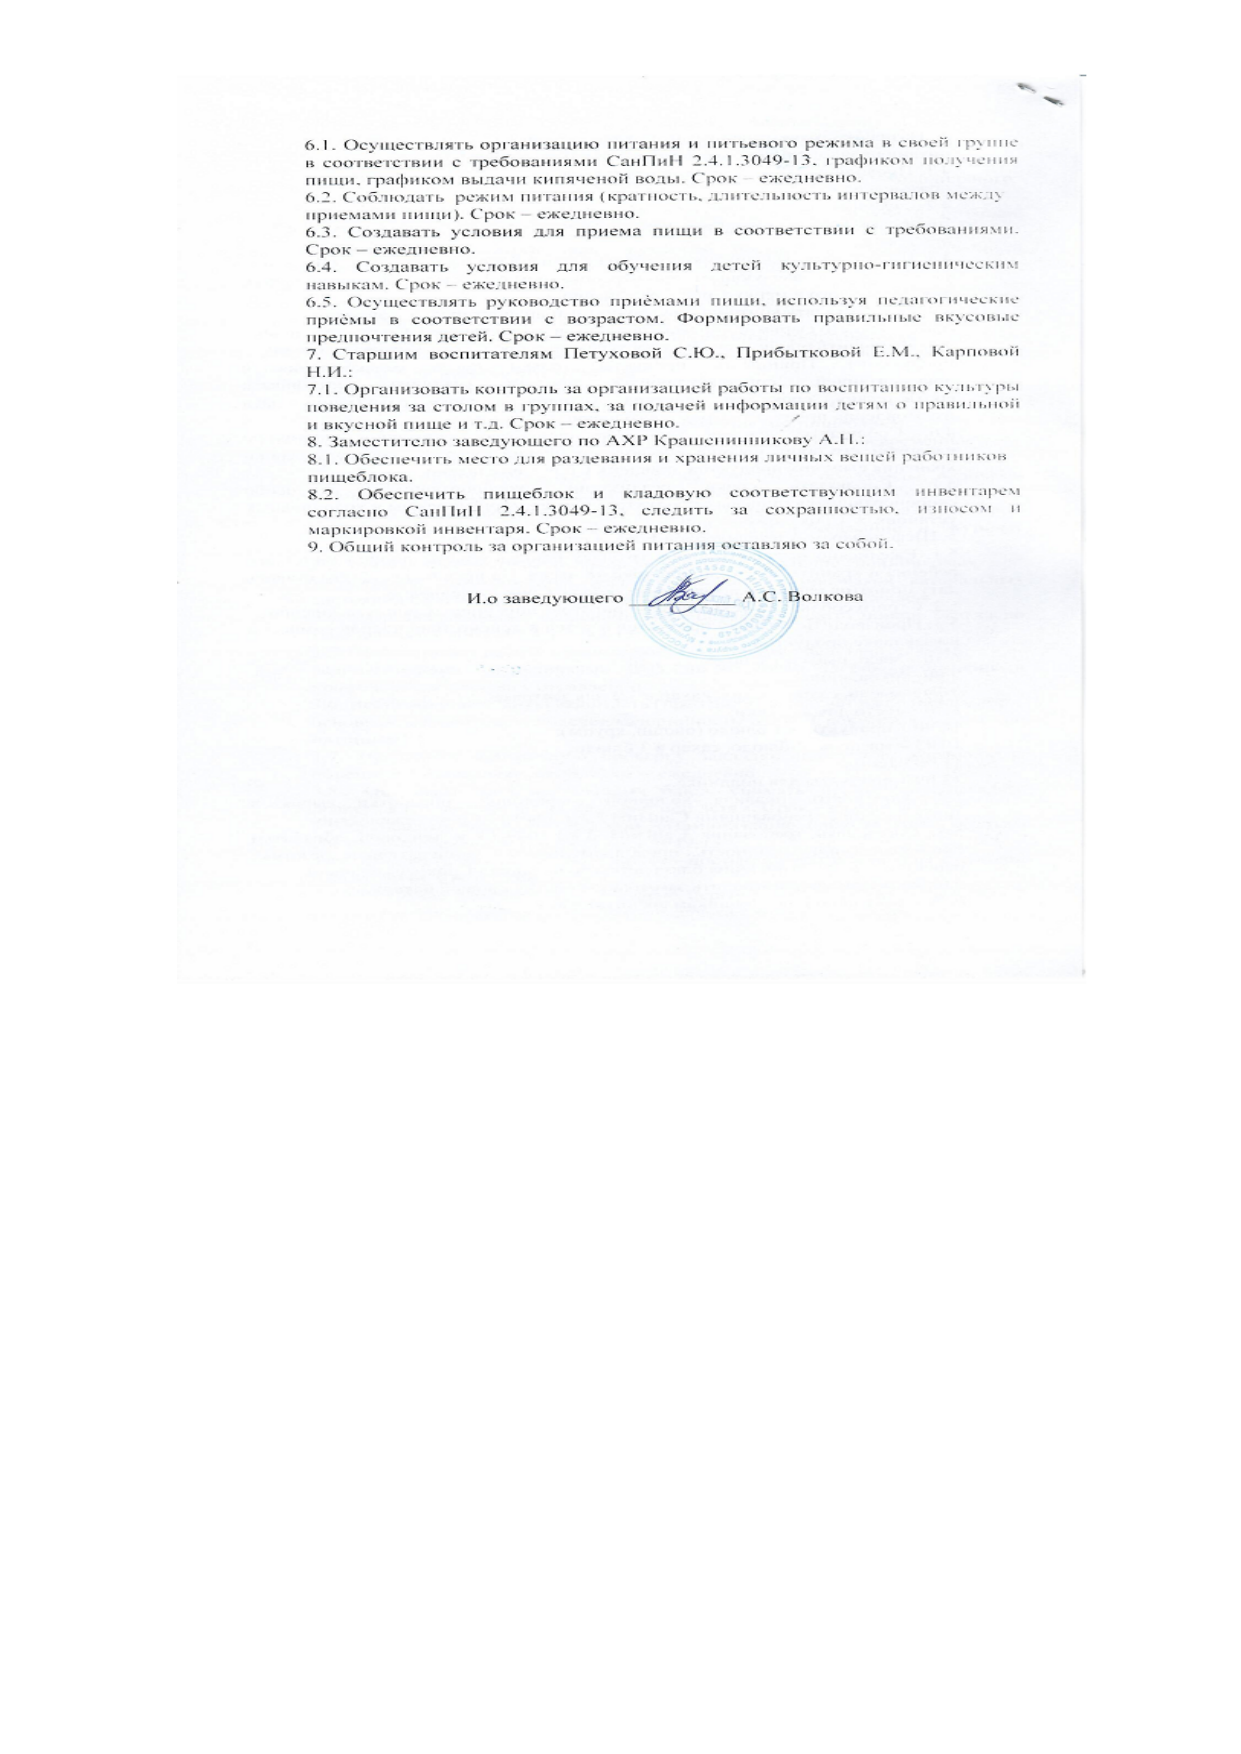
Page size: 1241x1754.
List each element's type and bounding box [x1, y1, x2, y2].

picture [177, 73, 1087, 984]
